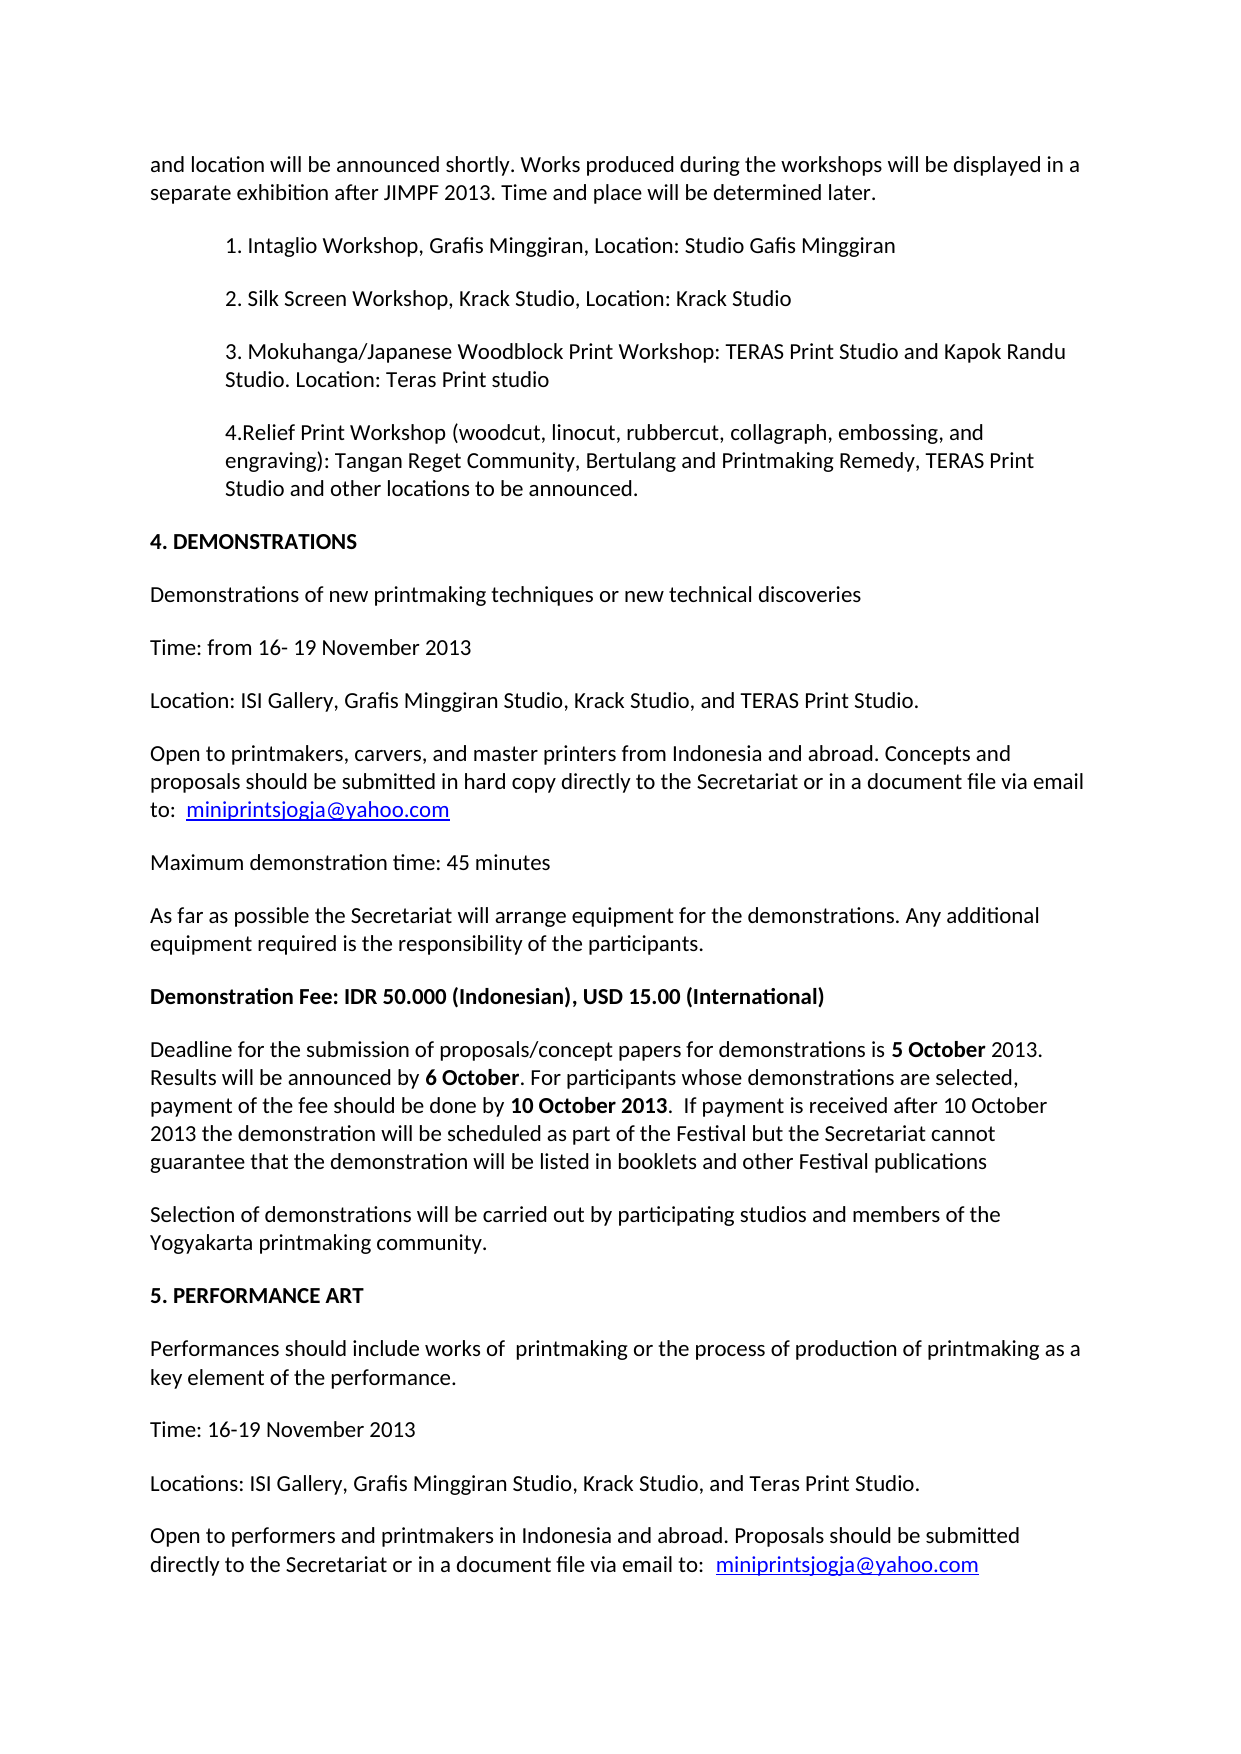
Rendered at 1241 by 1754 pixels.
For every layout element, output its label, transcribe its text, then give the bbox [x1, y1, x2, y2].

text 4. DEMONSTRATIONS [150, 527, 1090, 555]
text Demonstrations of new printmaking techniques or new technical discoveries [150, 580, 1090, 608]
text 4.Relief Print Workshop (woodcut, linocut, rubbercut, collagraph, embossing, and engraving): Tangan Reget Community, Bertulang and Printmaking Remedy, TERAS Print Studio and other locations to be announced. [225, 418, 1090, 502]
text Open to performers and printmakers in Indonesia and abroad. Proposals should be submitted directly to the Secretariat or in a document file via email to: miniprintsjogja@yahoo.com [150, 1522, 1090, 1578]
text Demonstration Fee: IDR 50.000 (Indonesian), USD 15.00 (International) [150, 982, 1090, 1010]
text As far as possible the Secretariat will arrange equipment for the demonstrations. Any additional equipment required is the responsibility of the participants. [150, 901, 1090, 957]
text Maximum demonstration time: 45 minutes [150, 848, 1090, 876]
text Performances should include works of printmaking or the process of production of printmaking as a key element of the performance. [150, 1334, 1090, 1391]
text Selection of demonstrations will be carried out by participating studios and members of the Yogyakarta printmaking community. [150, 1201, 1090, 1257]
text 2. Silk Screen Workshop, Krack Studio, Location: Krack Studio [225, 284, 1090, 312]
text Time: from 16- 19 November 2013 [150, 633, 1090, 661]
text 3. Mokuhanga/Japanese Woodblock Print Workshop: TERAS Print Studio and Kapok Randu Studio. Location: Teras Print studio [225, 337, 1090, 393]
text Locations: ISI Gallery, Grafis Minggiran Studio, Krack Studio, and Teras Print Studio. [150, 1469, 1090, 1497]
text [150, 150, 1090, 206]
text Open to printmakers, carvers, and master printers from Indonesia and abroad. Concepts and proposals should be submitted in hard copy directly to the Secretariat or in a document file via email to: miniprintsjogja@yahoo.com [150, 739, 1090, 823]
text Time: 16-19 November 2013 [150, 1416, 1090, 1444]
text 1. Intaglio Workshop, Grafis Minggiran, Location: Studio Gafis Minggiran [225, 231, 1090, 259]
text Deadline for the submission of proposals/concept papers for demonstrations is 5 October 2013. Results will be announced by 6 October. For participants whose demonstrations are selected, payment of the fee should be done by 10 October 2013. If payment is received after 10 October 2013 the demonstration will be scheduled as part of the Festival but the Secretariat cannot guarantee that the demonstration will be listed in booklets and other Festival publications [150, 1035, 1090, 1176]
text 5. PERFORMANCE ART [150, 1282, 1090, 1309]
text Location: ISI Gallery, Grafis Minggiran Studio, Krack Studio, and TERAS Print Studio. [150, 686, 1090, 714]
